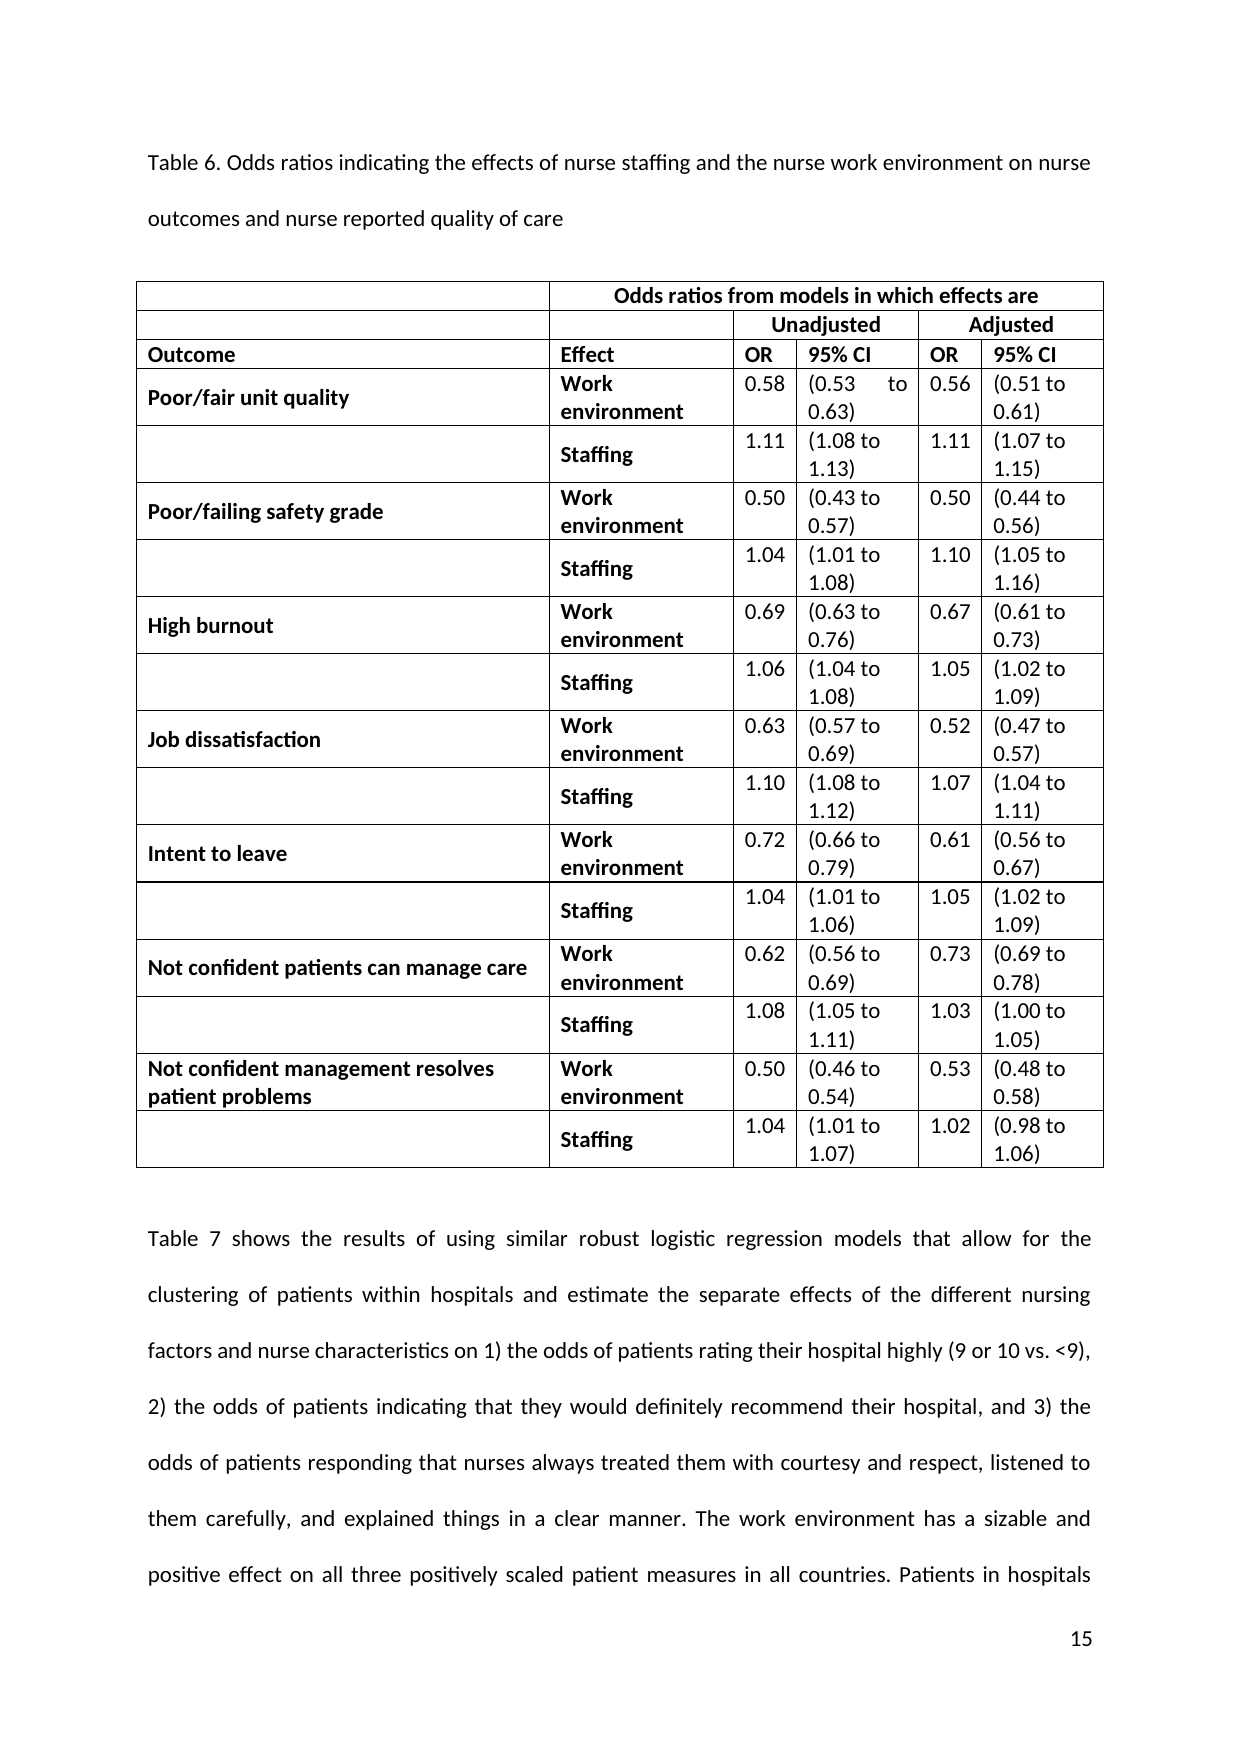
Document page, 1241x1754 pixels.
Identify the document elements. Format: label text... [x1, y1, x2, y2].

table_cell 1.04 [734, 883, 796, 938]
table_cell 1.05 [919, 883, 981, 938]
table_cell (1.04 to 1.11) [982, 768, 1103, 824]
table_cell 0.61 [919, 825, 981, 881]
table_cell 0.56 [919, 369, 981, 425]
table_cell Not confident patients can manage care [137, 940, 549, 996]
table_cell (1.04 to 1.08) [797, 654, 918, 710]
table_cell Staffing [550, 426, 733, 482]
table_cell Work environment [550, 1054, 733, 1110]
table_cell Poor/fair unit quality [137, 369, 549, 425]
table_cell Work environment [550, 825, 733, 881]
table_header Odds ratios from models in which effects are [550, 282, 1103, 309]
table_cell 1.05 [919, 654, 981, 710]
table_cell (0.63 to 0.76) [797, 597, 918, 653]
table_cell 0.62 [734, 940, 796, 996]
table_cell (0.69 to 0.78) [982, 940, 1103, 996]
table_cell [137, 997, 549, 1053]
table_cell 0.52 [919, 711, 981, 767]
table_cell (1.05 to 1.11) [797, 997, 918, 1053]
table_cell 0.73 [919, 940, 981, 996]
table_cell Outcome [137, 340, 549, 368]
table_cell Unadjusted [734, 311, 918, 339]
table_cell 0.53 [919, 1054, 981, 1110]
table_cell 1.10 [919, 540, 981, 596]
table_cell 1.07 [919, 768, 981, 824]
table_cell (0.56 to 0.69) [797, 940, 918, 996]
text Table 6. Odds ratios indicating the effects of nurse staffing and the nurse work environment on nurse outcomes and nurse reported quality of care [148, 148, 1093, 232]
table_cell [137, 1111, 549, 1167]
table_cell Adjusted [919, 311, 1103, 339]
table_cell (0.47 to 0.57) [982, 711, 1103, 767]
table_cell (1.01 to 1.07) [797, 1111, 918, 1167]
table_cell 1.11 [919, 426, 981, 482]
table_cell 1.06 [734, 654, 796, 710]
table_cell (0.98 to 1.06) [982, 1111, 1103, 1167]
table_cell (1.08 to 1.12) [797, 768, 918, 824]
table_cell Not confident management resolves patient problems [137, 1054, 549, 1110]
table_cell 0.63 [734, 711, 796, 767]
table_header [137, 282, 549, 309]
table_cell 1.08 [734, 997, 796, 1053]
table_cell Work environment [550, 940, 733, 996]
table_cell [137, 768, 549, 824]
table_cell Staffing [550, 1111, 733, 1167]
table_cell Work environment [550, 483, 733, 539]
table_cell Poor/failing safety grade [137, 483, 549, 539]
table_cell Work environment [550, 597, 733, 653]
table_cell Effect [550, 340, 733, 368]
table_cell [137, 540, 549, 596]
table_cell (1.00 to 1.05) [982, 997, 1103, 1053]
table_cell 1.11 [734, 426, 796, 482]
table_cell (1.05 to 1.16) [982, 540, 1103, 596]
table_cell 0.50 [734, 1054, 796, 1110]
table_cell [137, 654, 549, 710]
table_cell Work environment [550, 369, 733, 425]
table_cell [137, 311, 549, 339]
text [148, 1224, 1093, 1588]
table_cell (0.43 to 0.57) [797, 483, 918, 539]
table_cell (0.56 to 0.67) [982, 825, 1103, 881]
table_cell (0.61 to 0.73) [982, 597, 1103, 653]
table_cell 0.67 [919, 597, 981, 653]
table_cell (1.01 to 1.08) [797, 540, 918, 596]
table_cell 0.72 [734, 825, 796, 881]
table_cell [137, 426, 549, 482]
table_cell [137, 883, 549, 938]
table_cell 1.02 [919, 1111, 981, 1167]
table_cell High burnout [137, 597, 549, 653]
table_cell Staffing [550, 883, 733, 938]
table_cell (1.08 to 1.13) [797, 426, 918, 482]
table_cell (0.44 to 0.56) [982, 483, 1103, 539]
table_cell 1.03 [919, 997, 981, 1053]
table_cell (0.57 to 0.69) [797, 711, 918, 767]
table_cell Job dissatisfaction [137, 711, 549, 767]
table_cell 95% CI [982, 340, 1103, 368]
table_cell (1.02 to 1.09) [982, 883, 1103, 938]
table_cell 0.58 [734, 369, 796, 425]
table_cell (0.46 to 0.54) [797, 1054, 918, 1110]
table_cell Work environment [550, 711, 733, 767]
table_cell (1.02 to 1.09) [982, 654, 1103, 710]
table_cell (1.01 to 1.06) [797, 883, 918, 938]
table_cell (0.51 to 0.61) [982, 369, 1103, 425]
table_cell OR [919, 340, 981, 368]
table_cell (0.53 to 0.63) [797, 369, 918, 425]
table_cell (1.07 to 1.15) [982, 426, 1103, 482]
table_cell [550, 311, 733, 339]
table_cell 1.04 [734, 1111, 796, 1167]
table_cell Intent to leave [137, 825, 549, 881]
table_cell 1.04 [734, 540, 796, 596]
table_cell 0.50 [919, 483, 981, 539]
table_cell Staffing [550, 768, 733, 824]
table_cell 0.50 [734, 483, 796, 539]
table_cell Staffing [550, 540, 733, 596]
table_cell (0.66 to 0.79) [797, 825, 918, 881]
table_cell 1.10 [734, 768, 796, 824]
table_cell Staffing [550, 997, 733, 1053]
table_cell Staffing [550, 654, 733, 710]
table_cell 95% CI [797, 340, 918, 368]
table_cell 0.69 [734, 597, 796, 653]
table_cell (0.48 to 0.58) [982, 1054, 1103, 1110]
table_cell OR [734, 340, 796, 368]
